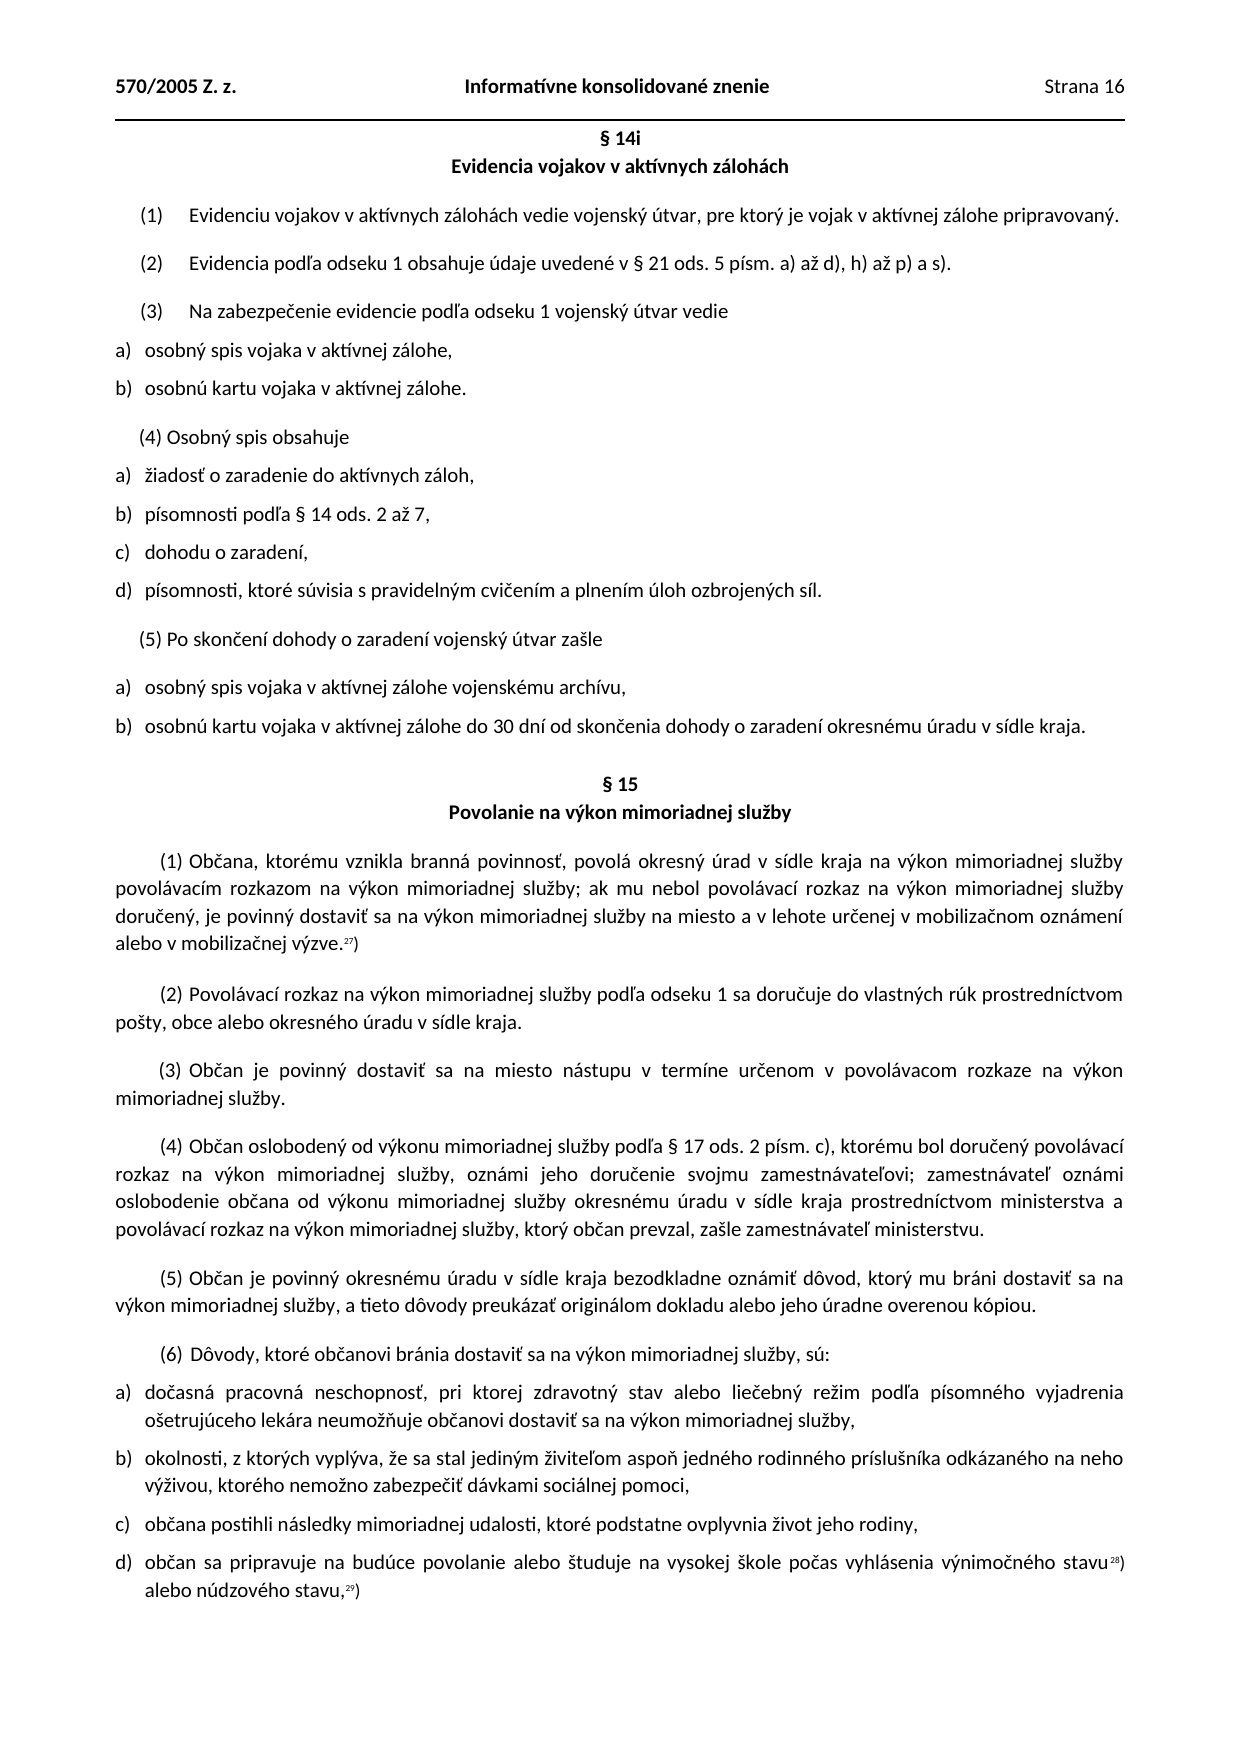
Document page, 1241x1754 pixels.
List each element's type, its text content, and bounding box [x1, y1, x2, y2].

list Občana, ktorému vznikla branná povinnosť, povolá okresný úrad v sídle kraja na výkon mimoriadnej služby povolávacím rozkazom na výkon mimoriadnej služby; ak mu nebol povolávací rozkaz na výkon mimoriadnej služby doručený, je povinný dostaviť sa na výkon mimoriadnej služby na miesto a v lehote určenej v mobilizačnom oznámení alebo v mobilizačnej výzve.27) [115, 848, 1125, 956]
list osobný spis vojaka v aktívnej zálohe vojenskému archívu, [115, 674, 1125, 700]
list Občan je povinný dostaviť sa na miesto nástupu v termíne určenom v povolávacom rozkaze na výkon mimoriadnej služby. [115, 1057, 1125, 1110]
list Evidencia podľa odseku 1 obsahuje údaje uvedené v § 21 ods. 5 písm. a) až d), h) až p) a s). [116, 250, 1125, 276]
list osobnú kartu vojaka v aktívnej zálohe. [115, 376, 1125, 401]
text (4) Osobný spis obsahuje [139, 424, 1125, 449]
text § 15 [156, 771, 1084, 796]
list Občan je povinný okresnému úradu v sídle kraja bezodkladne oznámiť dôvod, ktorý mu bráni dostaviť sa na výkon mimoriadnej služby, a tieto dôvody preukázať originálom dokladu alebo jeho úradne overenou kópiou. [115, 1265, 1125, 1318]
list písomnosti podľa § 14 ods. 2 až 7, [115, 501, 1125, 526]
list okolnosti, z ktorých vyplýva, že sa stal jediným živiteľom aspoň jedného rodinného príslušníka odkázaného na neho výživou, ktorého nemožno zabezpečiť dávkami sociálnej pomoci, [115, 1445, 1125, 1498]
list občana postihli následky mimoriadnej udalosti, ktoré podstatne ovplyvnia život jeho rodiny, [115, 1511, 1125, 1536]
text Evidencia vojakov v aktívnych zálohách [156, 153, 1084, 178]
list Povolávací rozkaz na výkon mimoriadnej služby podľa odseku 1 sa doručuje do vlastných rúk prostredníctvom pošty, obce alebo okresného úradu v sídle kraja. [115, 981, 1125, 1034]
list Na zabezpečenie evidencie podľa odseku 1 vojenský útvar vedie [116, 299, 1125, 324]
list písomnosti, ktoré súvisia s pravidelným cvičením a plnením úloh ozbrojených síl. [115, 578, 1125, 603]
list osobnú kartu vojaka v aktívnej zálohe do 30 dní od skončenia dohody o zaradení okresnému úradu v sídle kraja. [115, 713, 1125, 738]
list osobný spis vojaka v aktívnej zálohe, [115, 337, 1125, 362]
list dohodu o zaradení, [115, 539, 1125, 565]
list Dôvody, ktoré občanovi bránia dostaviť sa na výkon mimoriadnej služby, sú: [159, 1341, 1125, 1366]
text (5) Po skončení dohody o zaradení vojenský útvar zašle [139, 626, 1125, 652]
text § 14i [156, 101, 1084, 150]
list Evidenciu vojakov v aktívnych zálohách vedie vojenský útvar, pre ktorý je vojak v aktívnej zálohe pripravovaný. [116, 202, 1125, 227]
list žiadosť o zaradenie do aktívnych záloh, [115, 462, 1125, 488]
list Občan oslobodený od výkonu mimoriadnej služby podľa § 17 ods. 2 písm. c), ktorému bol doručený povolávací rozkaz na výkon mimoriadnej služby, oznámi jeho doručenie svojmu zamestnávateľovi; zamestnávateľ oznámi oslobodenie občana od výkonu mimoriadnej služby okresnému úradu v sídle kraja prostredníctvom ministerstva a povolávací rozkaz na výkon mimoriadnej služby, ktorý občan prevzal, zašle zamestnávateľ ministerstvu. [115, 1133, 1125, 1242]
text Povolanie na výkon mimoriadnej služby [156, 799, 1084, 824]
list dočasná pracovná neschopnosť, pri ktorej zdravotný stav alebo liečebný režim podľa písomného vyjadrenia ošetrujúceho lekára neumožňuje občanovi dostaviť sa na výkon mimoriadnej služby, [115, 1379, 1125, 1432]
list občan sa pripravuje na budúce povolanie alebo študuje na vysokej škole počas vyhlásenia výnimočného stavu28) alebo núdzového stavu,29) [115, 1549, 1125, 1602]
